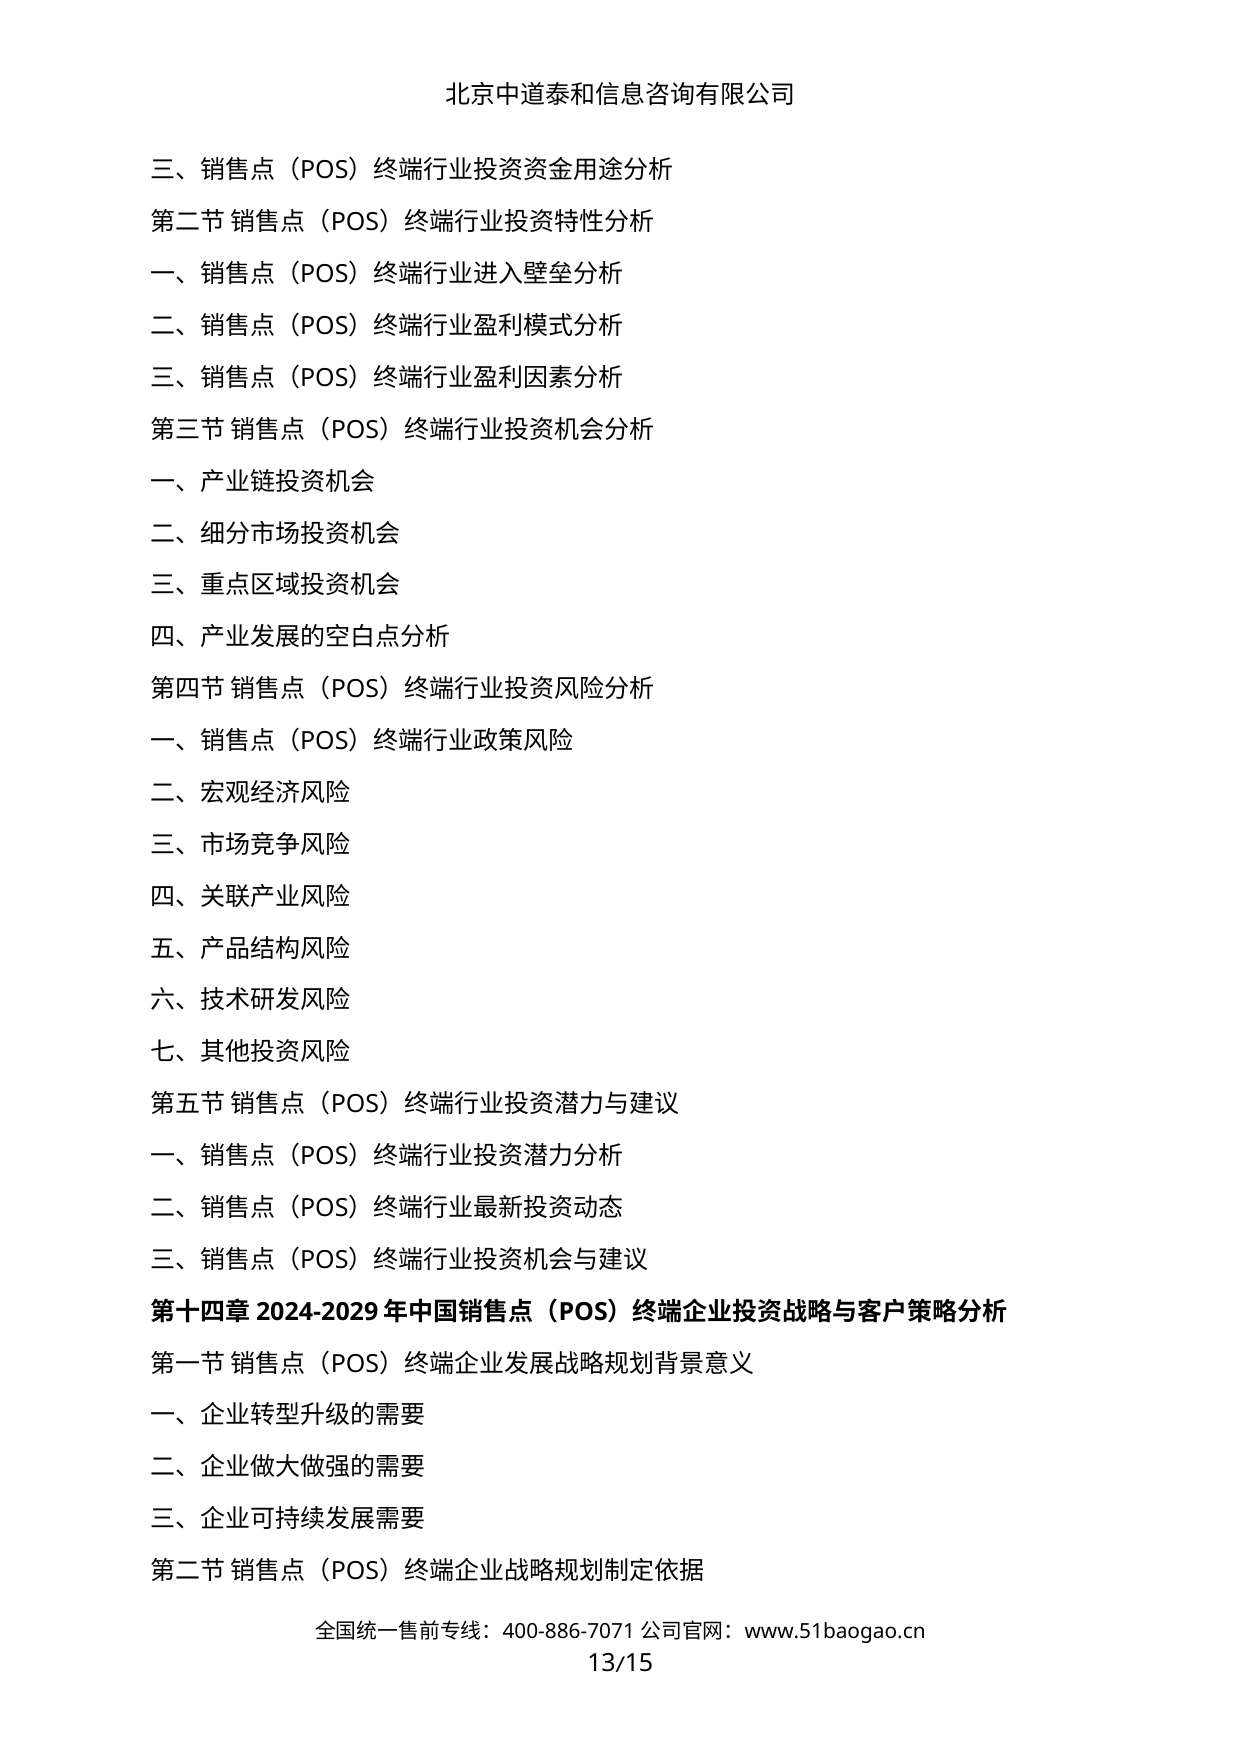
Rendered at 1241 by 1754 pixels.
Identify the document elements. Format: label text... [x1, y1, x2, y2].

text 第二节 销售点（POS）终端企业战略规划制定依据 [150, 1551, 1090, 1587]
text 二、销售点（POS）终端行业最新投资动态 [150, 1187, 1090, 1224]
text 一、销售点（POS）终端行业进入壁垒分析 [150, 254, 1090, 290]
text 二、销售点（POS）终端行业盈利模式分析 [150, 306, 1090, 342]
text 二、宏观经济风险 [150, 772, 1090, 809]
text 三、重点区域投资机会 [150, 565, 1090, 601]
text 五、产品结构风险 [150, 928, 1090, 964]
text 第一节 销售点（POS）终端企业发展战略规划背景意义 [150, 1343, 1090, 1379]
text 第十四章 2024-2029年中国销售点（POS）终端企业投资战略与客户策略分析 [150, 1291, 1090, 1327]
text 一、企业转型升级的需要 [150, 1395, 1090, 1431]
text 七、其他投资风险 [150, 1032, 1090, 1068]
text 三、销售点（POS）终端行业投资资金用途分析 [150, 150, 1090, 186]
text 一、销售点（POS）终端行业政策风险 [150, 721, 1090, 757]
text 三、企业可持续发展需要 [150, 1499, 1090, 1535]
text 第三节 销售点（POS）终端行业投资机会分析 [150, 409, 1090, 446]
text 四、产业发展的空白点分析 [150, 617, 1090, 653]
text 三、销售点（POS）终端行业盈利因素分析 [150, 357, 1090, 394]
text 第四节 销售点（POS）终端行业投资风险分析 [150, 669, 1090, 705]
text 二、企业做大做强的需要 [150, 1447, 1090, 1483]
text 三、市场竞争风险 [150, 824, 1090, 861]
text 第五节 销售点（POS）终端行业投资潜力与建议 [150, 1084, 1090, 1120]
text 四、关联产业风险 [150, 876, 1090, 912]
text 六、技术研发风险 [150, 980, 1090, 1016]
text 第二节 销售点（POS）终端行业投资特性分析 [150, 202, 1090, 238]
text 一、产业链投资机会 [150, 461, 1090, 497]
text 三、销售点（POS）终端行业投资机会与建议 [150, 1239, 1090, 1276]
text 一、销售点（POS）终端行业投资潜力分析 [150, 1136, 1090, 1172]
text 二、细分市场投资机会 [150, 513, 1090, 549]
